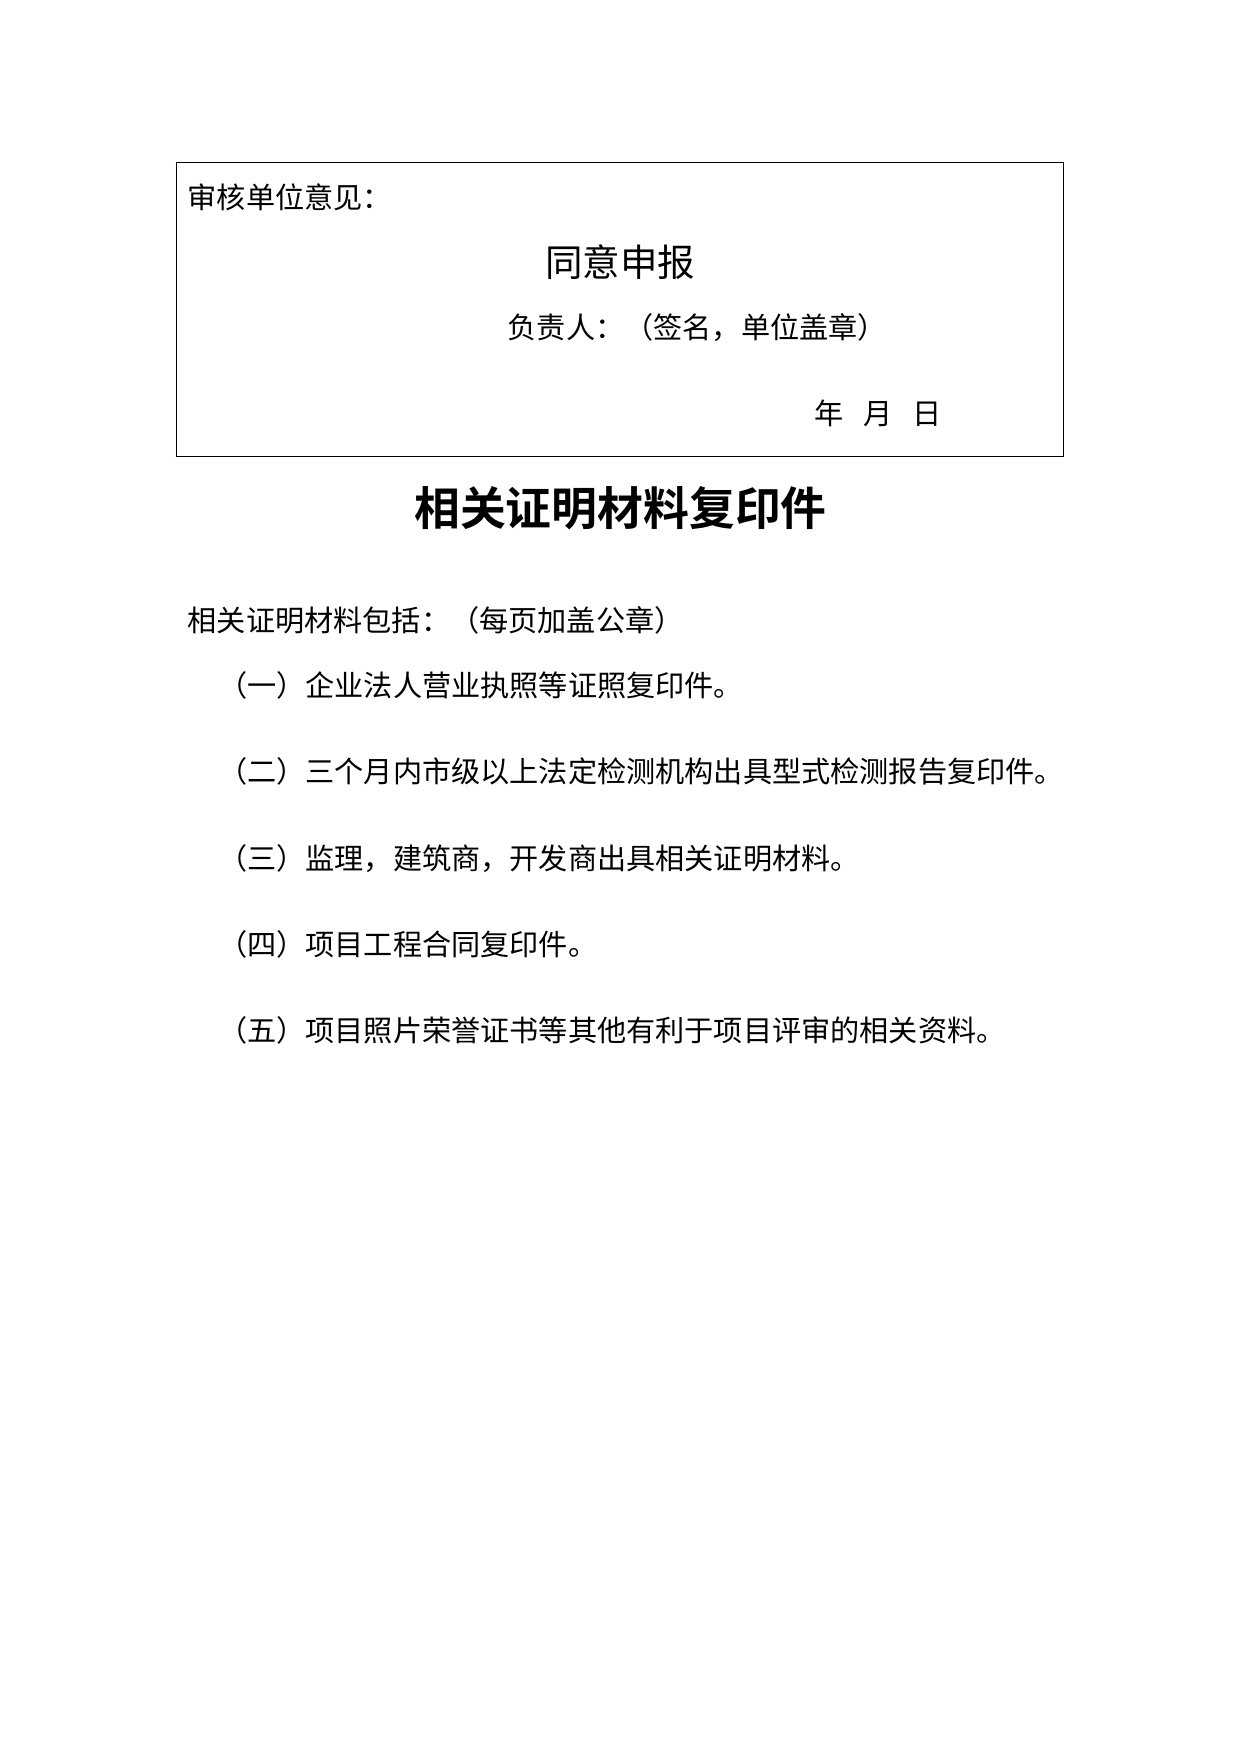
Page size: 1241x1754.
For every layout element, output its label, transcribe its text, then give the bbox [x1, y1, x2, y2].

text （五）项目照片荣誉证书等其他有利于项目评审的相关资料。 [187, 996, 1053, 1061]
table_cell 审核单位意见： 同意申报 负责人：（签名，单位盖章） 年 月 日 [177, 163, 1063, 456]
text 相关证明材料复印件 [187, 457, 1053, 554]
text 相关证明材料包括：（每页加盖公章） [187, 587, 1053, 652]
text （二）三个月内市级以上法定检测机构出具型式检测报告复印件。 [187, 738, 1053, 803]
text （一）企业法人营业执照等证照复印件。 [187, 652, 1053, 717]
text （三）监理，建筑商，开发商出具相关证明材料。 [187, 824, 1053, 889]
text （四）项目工程合同复印件。 [187, 910, 1053, 975]
